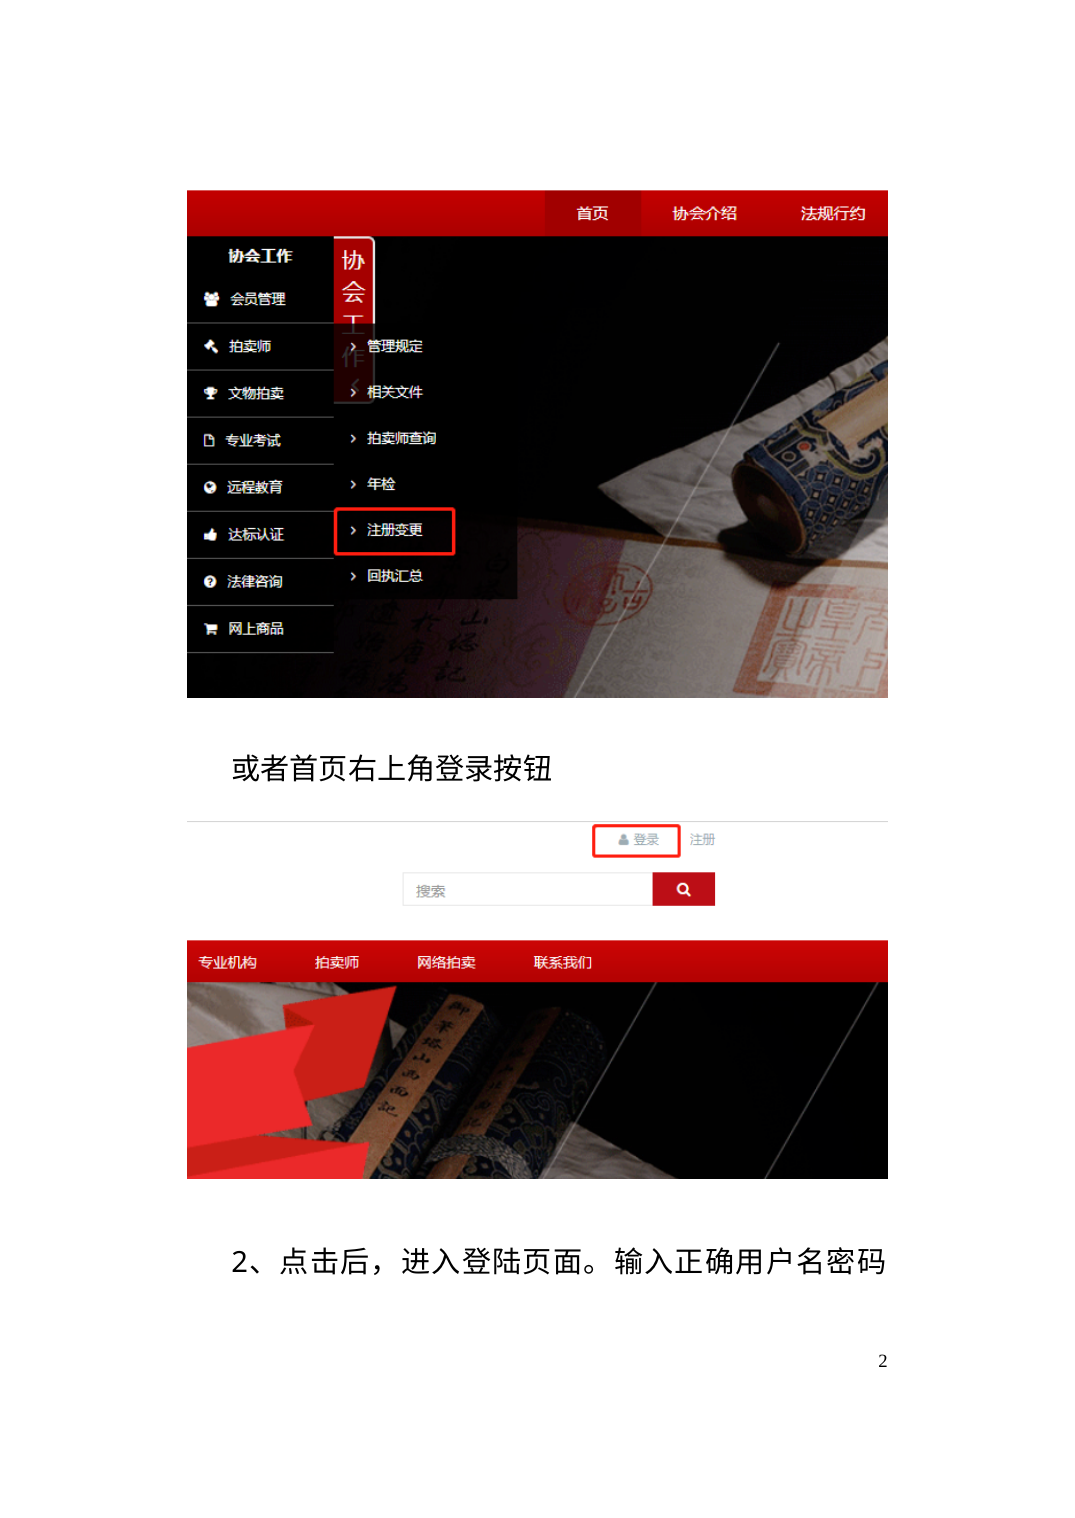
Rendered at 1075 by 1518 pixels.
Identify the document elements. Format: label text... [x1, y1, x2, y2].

picture [187, 164, 888, 698]
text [187, 1227, 887, 1292]
picture [187, 820, 888, 1179]
text 或者首页右上角登录按钮 [187, 734, 887, 799]
